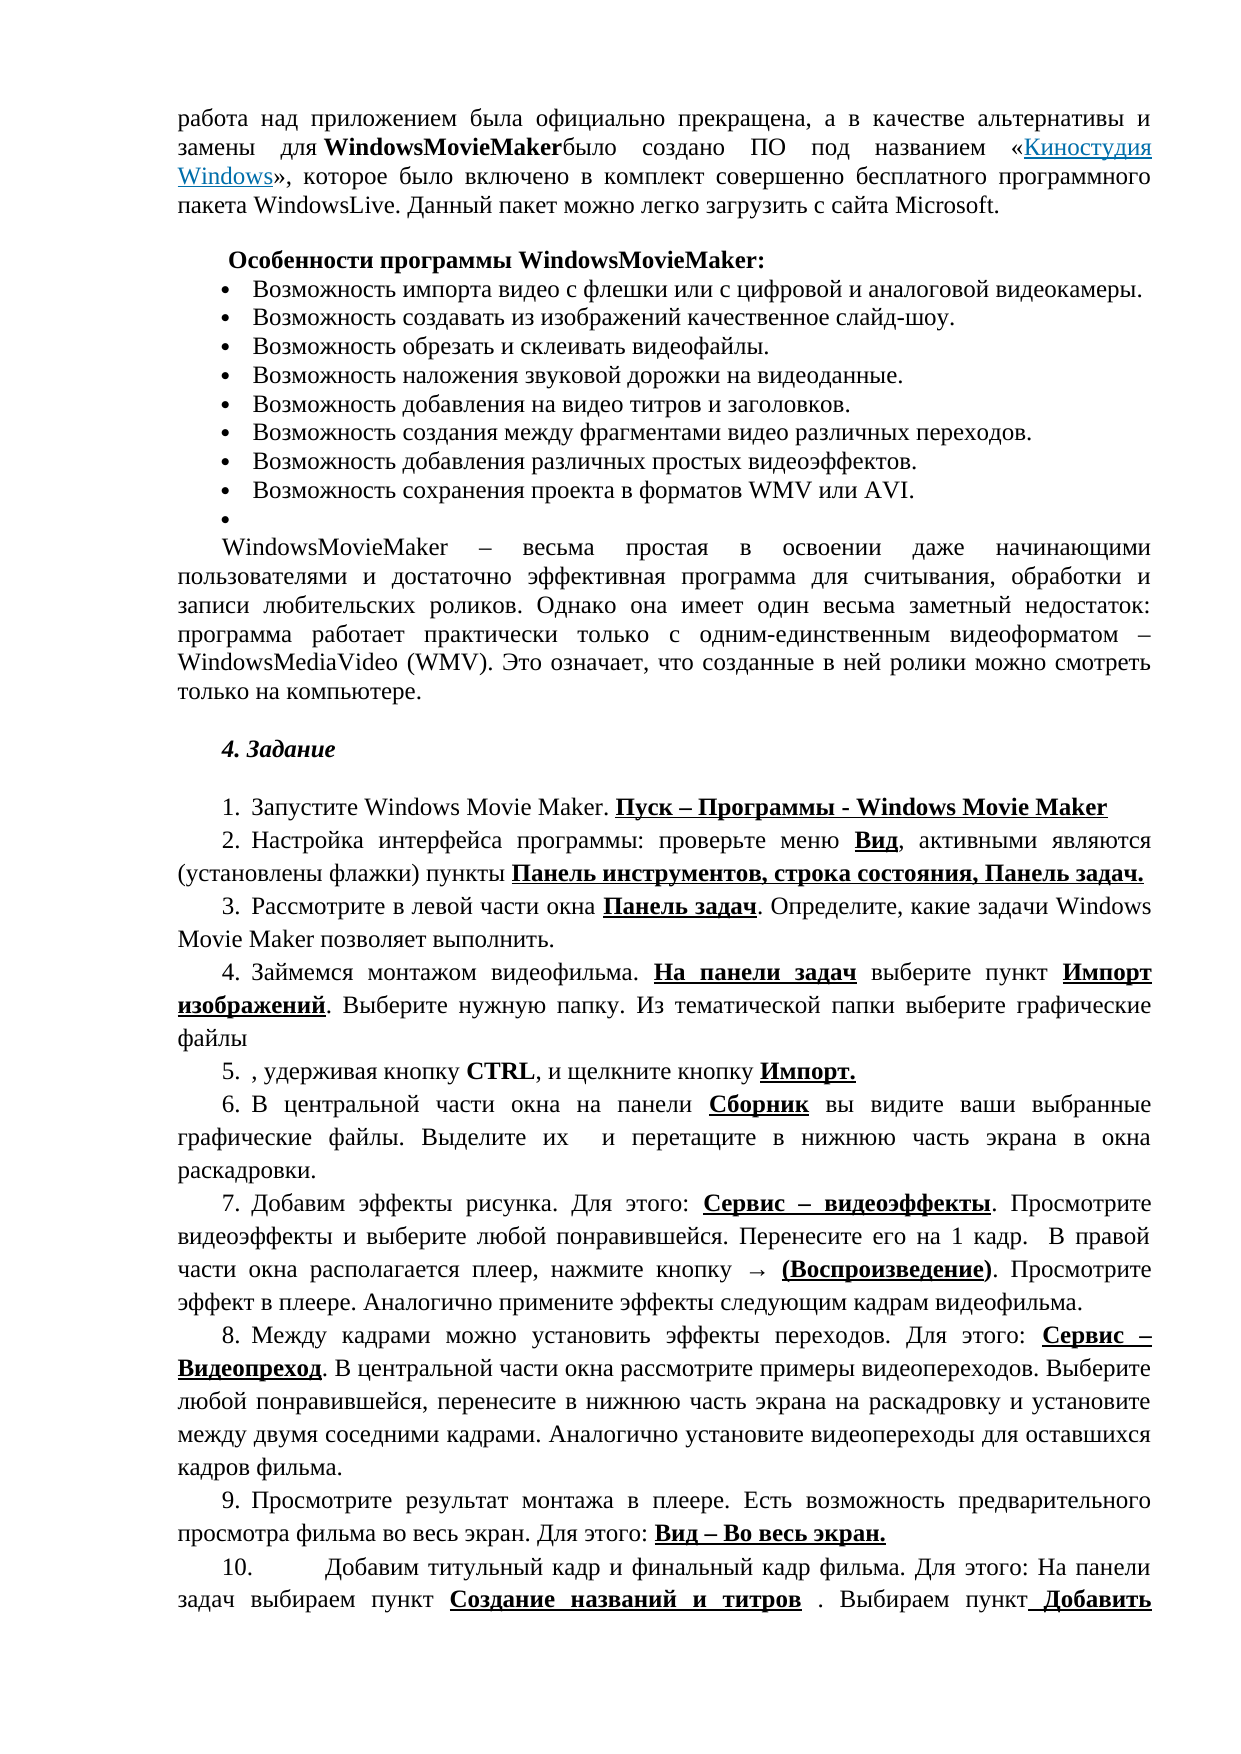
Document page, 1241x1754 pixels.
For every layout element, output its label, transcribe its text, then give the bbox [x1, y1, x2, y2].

list Возможность сохранения проекта в форматов WMV или AVI. [177, 475, 1152, 504]
text WindowsMovieMaker – весьма простая в освоении даже начинающими пользователями и достаточно эффективная программа для считывания, обработки и записи любительских роликов. Однако она имеет один весьма заметный недостаток: программа работает практически только с одним-единственным видеоформатом – WindowsMediaVideo (WMV). Это означает, что созданные в ней ролики можно смотреть только на компьютере. [177, 532, 1152, 705]
list Возможность добавления на видео титров и заголовков. [177, 389, 1152, 417]
list Займемся монтажом видеофильма. На панели задач выберите пункт Импорт изображений. Выберите нужную папку. Из тематической папки выберите графические файлы [177, 957, 1152, 1052]
list Настройка интерфейса программы: проверьте меню Вид, активными являются (установлены флажки) пункты Панель инструментов, строка состояния, Панель задач. [177, 825, 1152, 887]
list Возможность импорта видео с флешки или с цифровой и аналоговой видеокамеры. [177, 274, 1152, 302]
list , удерживая кнопку CTRL, и щелкните кнопку Импорт. [177, 1056, 1152, 1085]
text 4. Задание [177, 734, 1152, 763]
text Особенности программы WindowsMovieMaker: [177, 245, 1152, 274]
list Рассмотрите в левой части окна Панель задач. Определите, какие задачи Windows Movie Maker позволяет выполнить. [177, 891, 1152, 953]
list Возможность создания между фрагментами видео различных переходов. [177, 417, 1152, 446]
list Возможность наложения звуковой дорожки на видеоданные. [177, 360, 1152, 389]
list В центральной части окна на панели Сборник вы видите ваши выбранные графические файлы. Выделите их и перетащите в нижнюю часть экрана в окна раскадровки. [177, 1089, 1152, 1184]
list Возможность добавления различных простых видеоэффектов. [177, 446, 1152, 475]
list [177, 1552, 1152, 1613]
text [177, 103, 1152, 218]
list Возможность создавать из изображений качественное слайд-шоу. [177, 302, 1152, 331]
list Между кадрами можно установить эффекты переходов. Для этого: Сервис – Видеопреход. В центральной части окна рассмотрите примеры видеопереходов. Выберите любой понравившейся, перенесите в нижнюю часть экрана на раскадровку и установите между двумя соседними кадрами. Аналогично установите видеопереходы для оставшихся кадров фильма. [177, 1320, 1152, 1481]
list Добавим эффекты рисунка. Для этого: Сервис – видеоэффекты. Просмотрите видеоэффекты и выберите любой понравившейся. Перенесите его на 1 кадр. В правой части окна располагается плеер, нажмите кнопку → (Воспроизведение). Просмотрите эффект в плеере. Аналогично примените эффекты следующим кадрам видеофильма. [177, 1188, 1152, 1316]
list Запустите Windows Movie Maker. Пуск – Программы - Windows Movie Maker [177, 792, 1152, 821]
list Возможность обрезать и склеивать видеофайлы. [177, 331, 1152, 360]
list Просмотрите результат монтажа в плеере. Есть возможность предварительного просмотра фильма во весь экран. Для этого: Вид – Во весь экран. [177, 1486, 1152, 1547]
